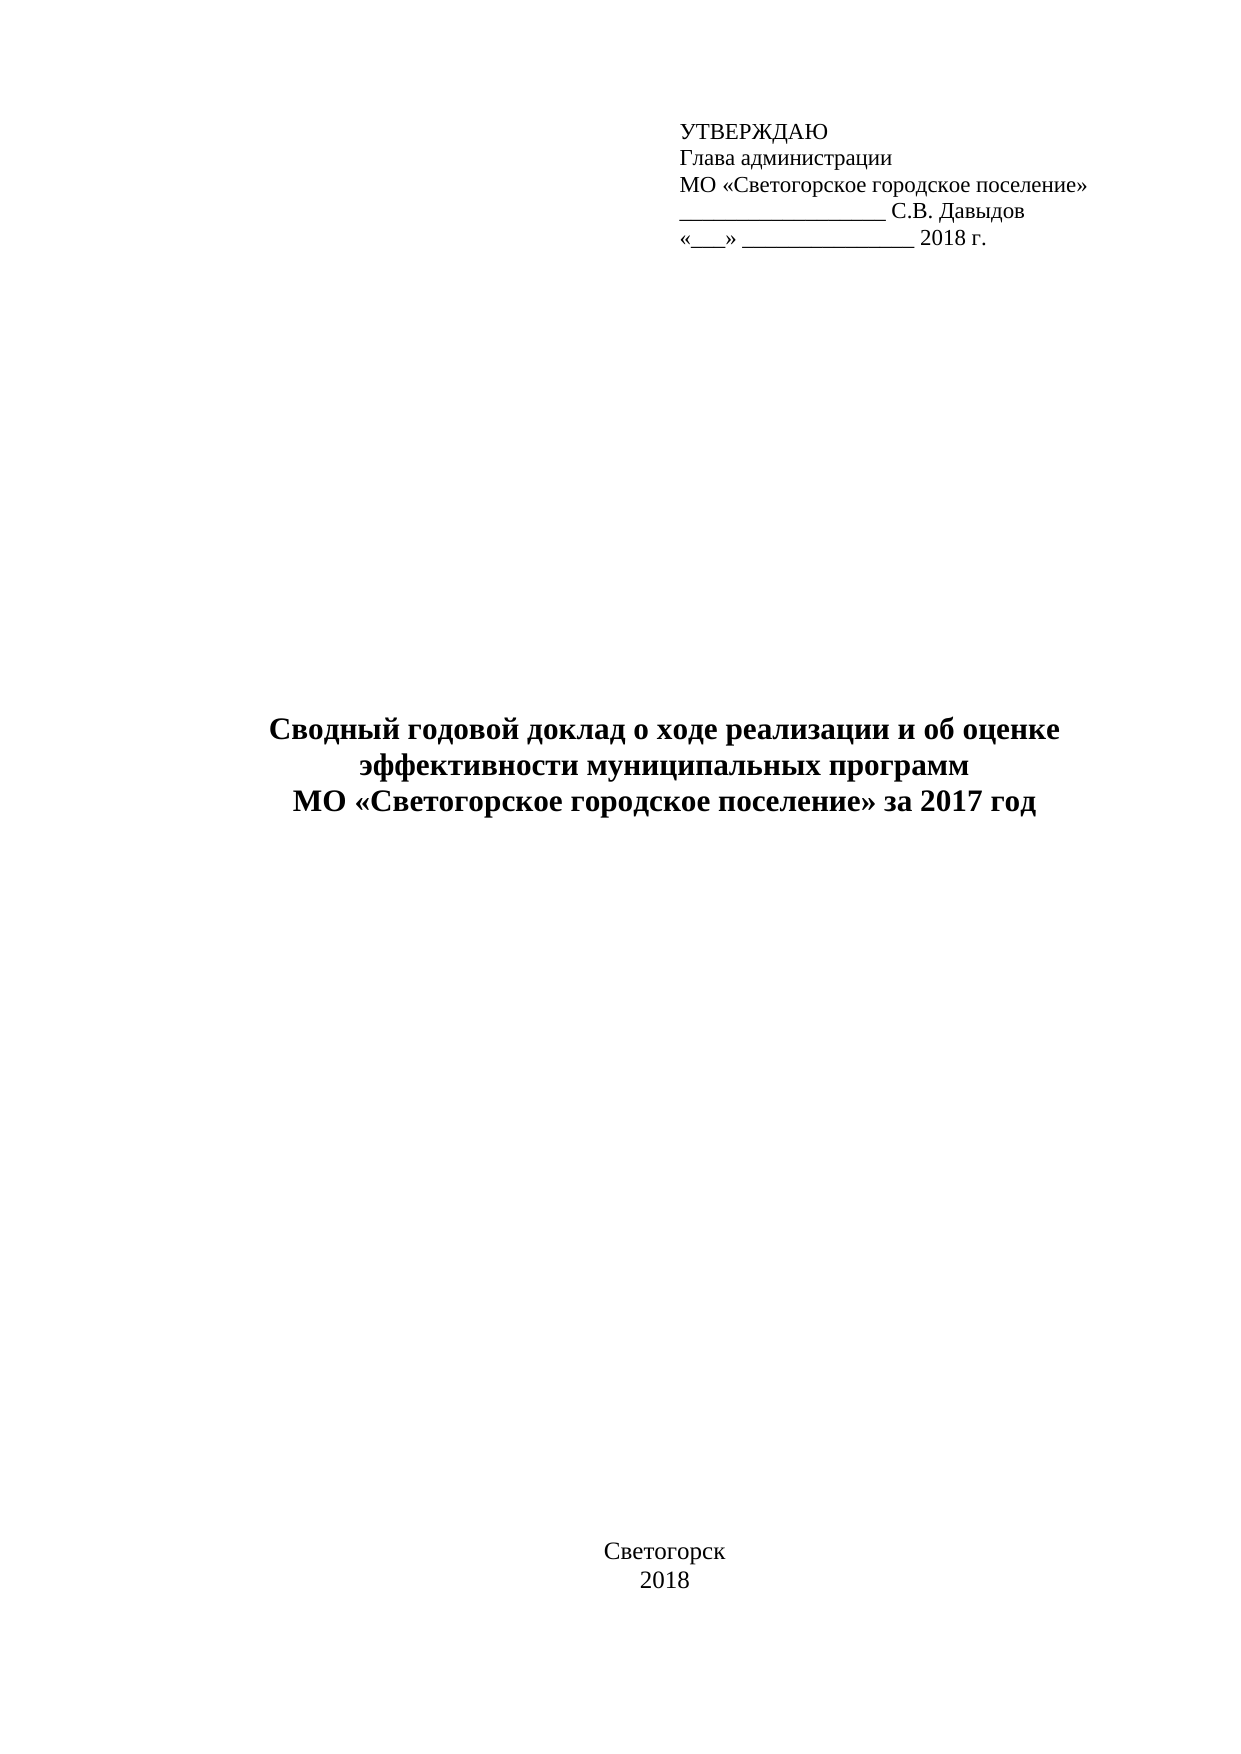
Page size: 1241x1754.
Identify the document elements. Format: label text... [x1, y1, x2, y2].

text МО «Светогорское городское поселение» за 2017 год [177, 782, 1152, 818]
text Светогорск [177, 1536, 1152, 1565]
text УТВЕРЖДАЮ [679, 118, 1152, 144]
text МО «Светогорское городское поселение» [679, 171, 1152, 197]
text 2018 [177, 1565, 1152, 1594]
text __________________ С.В. Давыдов [679, 197, 1152, 223]
text «___» _______________ 2018 г. [679, 223, 1152, 250]
text Глава администрации [679, 144, 1152, 171]
text Сводный годовой доклад о ходе реализации и об оценке эффективности муниципальных программ [177, 710, 1152, 782]
